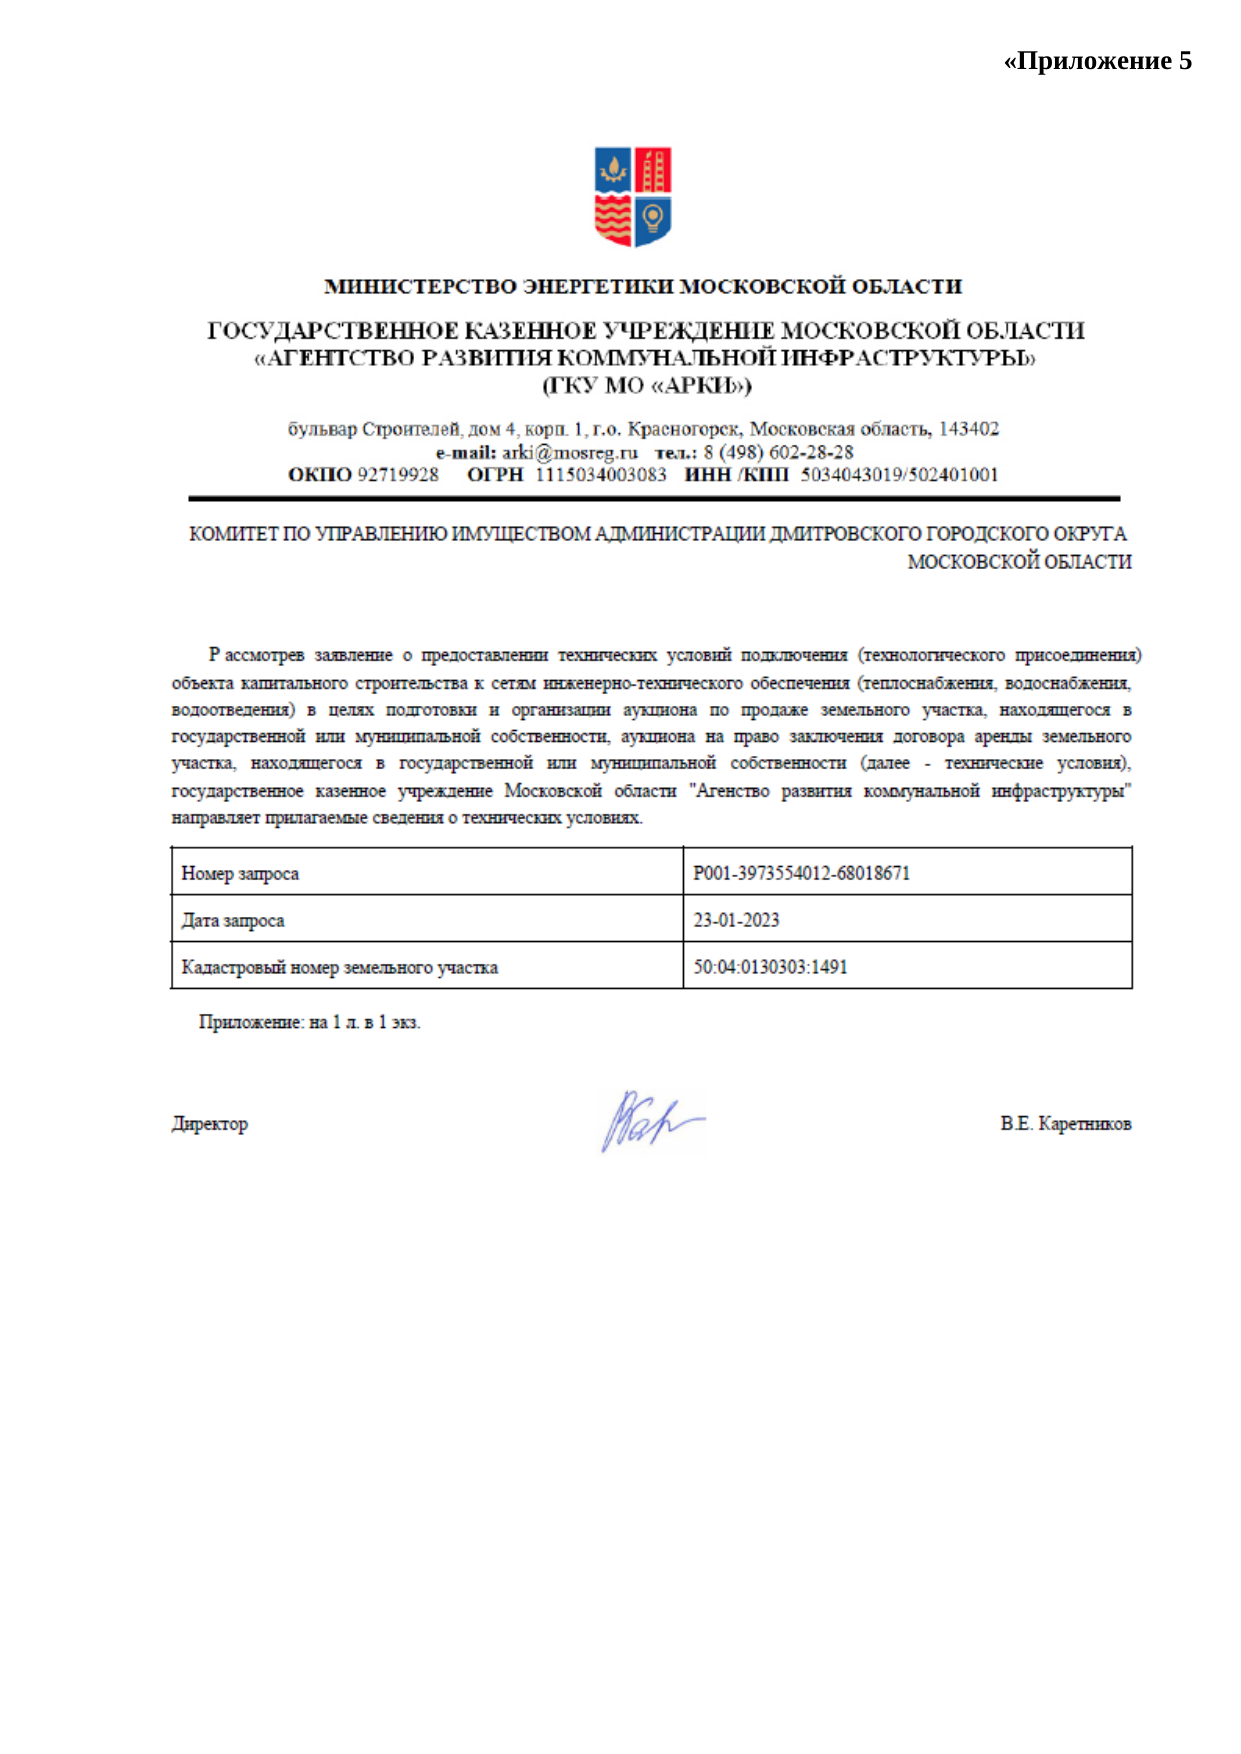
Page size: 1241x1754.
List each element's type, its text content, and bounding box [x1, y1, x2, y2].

subtitle «Приложение 5 [102, 44, 1192, 76]
picture [120, 75, 1174, 1410]
